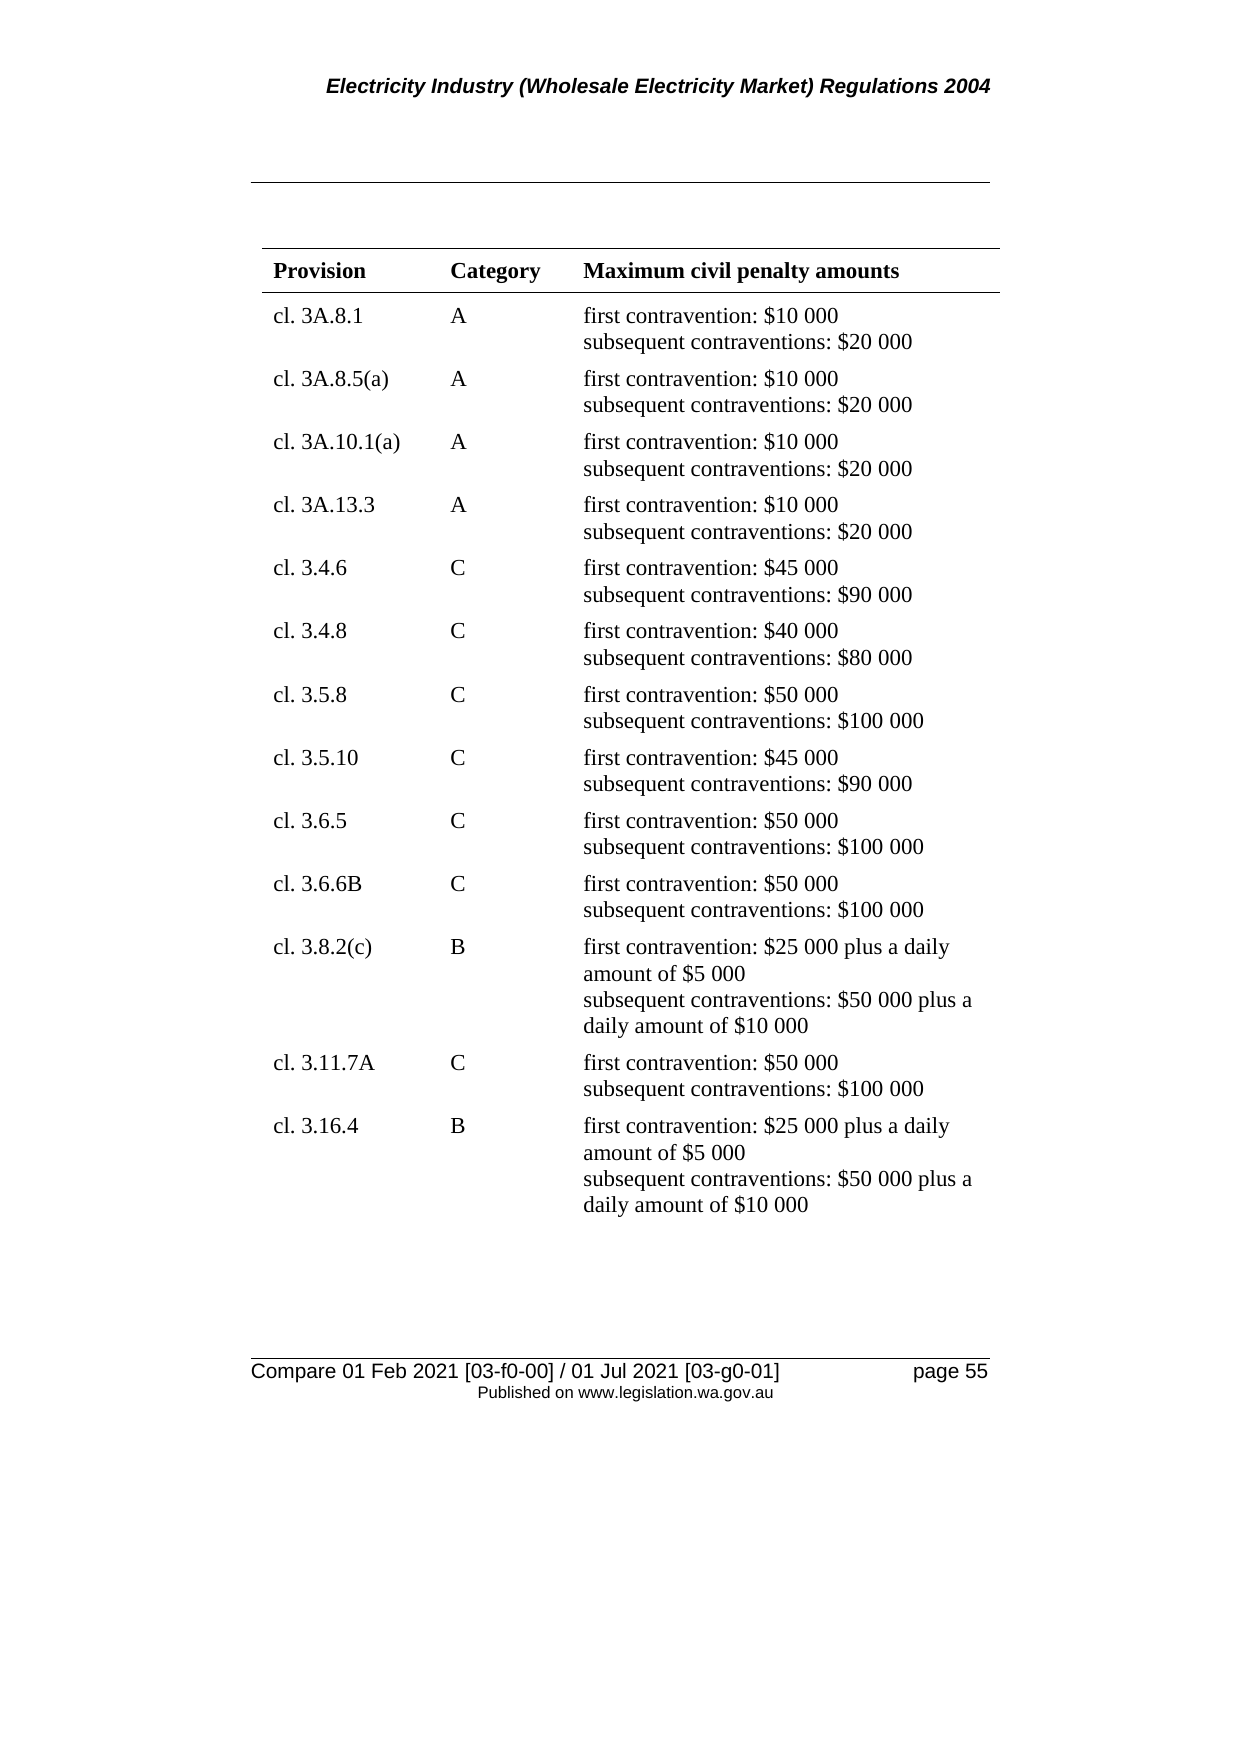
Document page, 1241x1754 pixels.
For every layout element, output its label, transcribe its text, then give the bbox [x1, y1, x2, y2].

table_cell C [439, 860, 572, 923]
table_cell cl. 3.16.4 [262, 1102, 439, 1218]
table_cell cl. 3A.8.1 [262, 293, 439, 355]
table_cell cl. 3.5.8 [262, 670, 439, 733]
table_cell first contravention: $10 000 subsequent contraventions: $20 000 [572, 418, 1000, 481]
table_cell first contravention: $10 000 subsequent contraventions: $20 000 [572, 481, 1000, 544]
table_cell B [439, 1102, 572, 1218]
table_cell C [439, 734, 572, 797]
table_cell first contravention: $50 000 subsequent contraventions: $100 000 [572, 1039, 1000, 1102]
table_cell first contravention: $45 000 subsequent contraventions: $90 000 [572, 734, 1000, 797]
table_header Maximum civil penalty amounts [572, 249, 1000, 292]
table_cell cl. 3.4.8 [262, 607, 439, 670]
table_cell C [439, 544, 572, 607]
table_cell A [439, 481, 572, 544]
table_cell first contravention: $50 000 subsequent contraventions: $100 000 [572, 797, 1000, 860]
table_cell first contravention: $50 000 subsequent contraventions: $100 000 [572, 860, 1000, 923]
table_cell C [439, 607, 572, 670]
table_cell A [439, 355, 572, 418]
table_cell cl. 3.5.10 [262, 734, 439, 797]
table_cell cl. 3A.8.5(a) [262, 355, 439, 418]
table_cell A [439, 293, 572, 355]
table_cell C [439, 670, 572, 733]
table_cell A [439, 418, 572, 481]
table_cell cl. 3.4.6 [262, 544, 439, 607]
table_cell first contravention: $25 000 plus a daily amount of $5 000 subsequent contraventions: $50 000 plus a daily amount of $10 000 [572, 923, 1000, 1039]
table_cell cl. 3.6.5 [262, 797, 439, 860]
table_cell cl. 3A.13.3 [262, 481, 439, 544]
table_cell cl. 3.8.2(c) [262, 923, 439, 1039]
table_header Category [439, 249, 572, 292]
table_cell first contravention: $50 000 subsequent contraventions: $100 000 [572, 670, 1000, 733]
table_cell first contravention: $45 000 subsequent contraventions: $90 000 [572, 544, 1000, 607]
table_cell first contravention: $25 000 plus a daily amount of $5 000 subsequent contraventions: $50 000 plus a daily amount of $10 000 [572, 1102, 1000, 1218]
table_cell first contravention: $40 000 subsequent contraventions: $80 000 [572, 607, 1000, 670]
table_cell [572, 355, 1000, 418]
table_cell C [439, 1039, 572, 1102]
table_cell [572, 293, 1000, 355]
table_cell cl. 3A.10.1(a) [262, 418, 439, 481]
table_cell B [439, 923, 572, 1039]
table_cell C [439, 797, 572, 860]
table_cell cl. 3.6.6B [262, 860, 439, 923]
table_header Provision [262, 249, 439, 292]
table_cell cl. 3.11.7A [262, 1039, 439, 1102]
